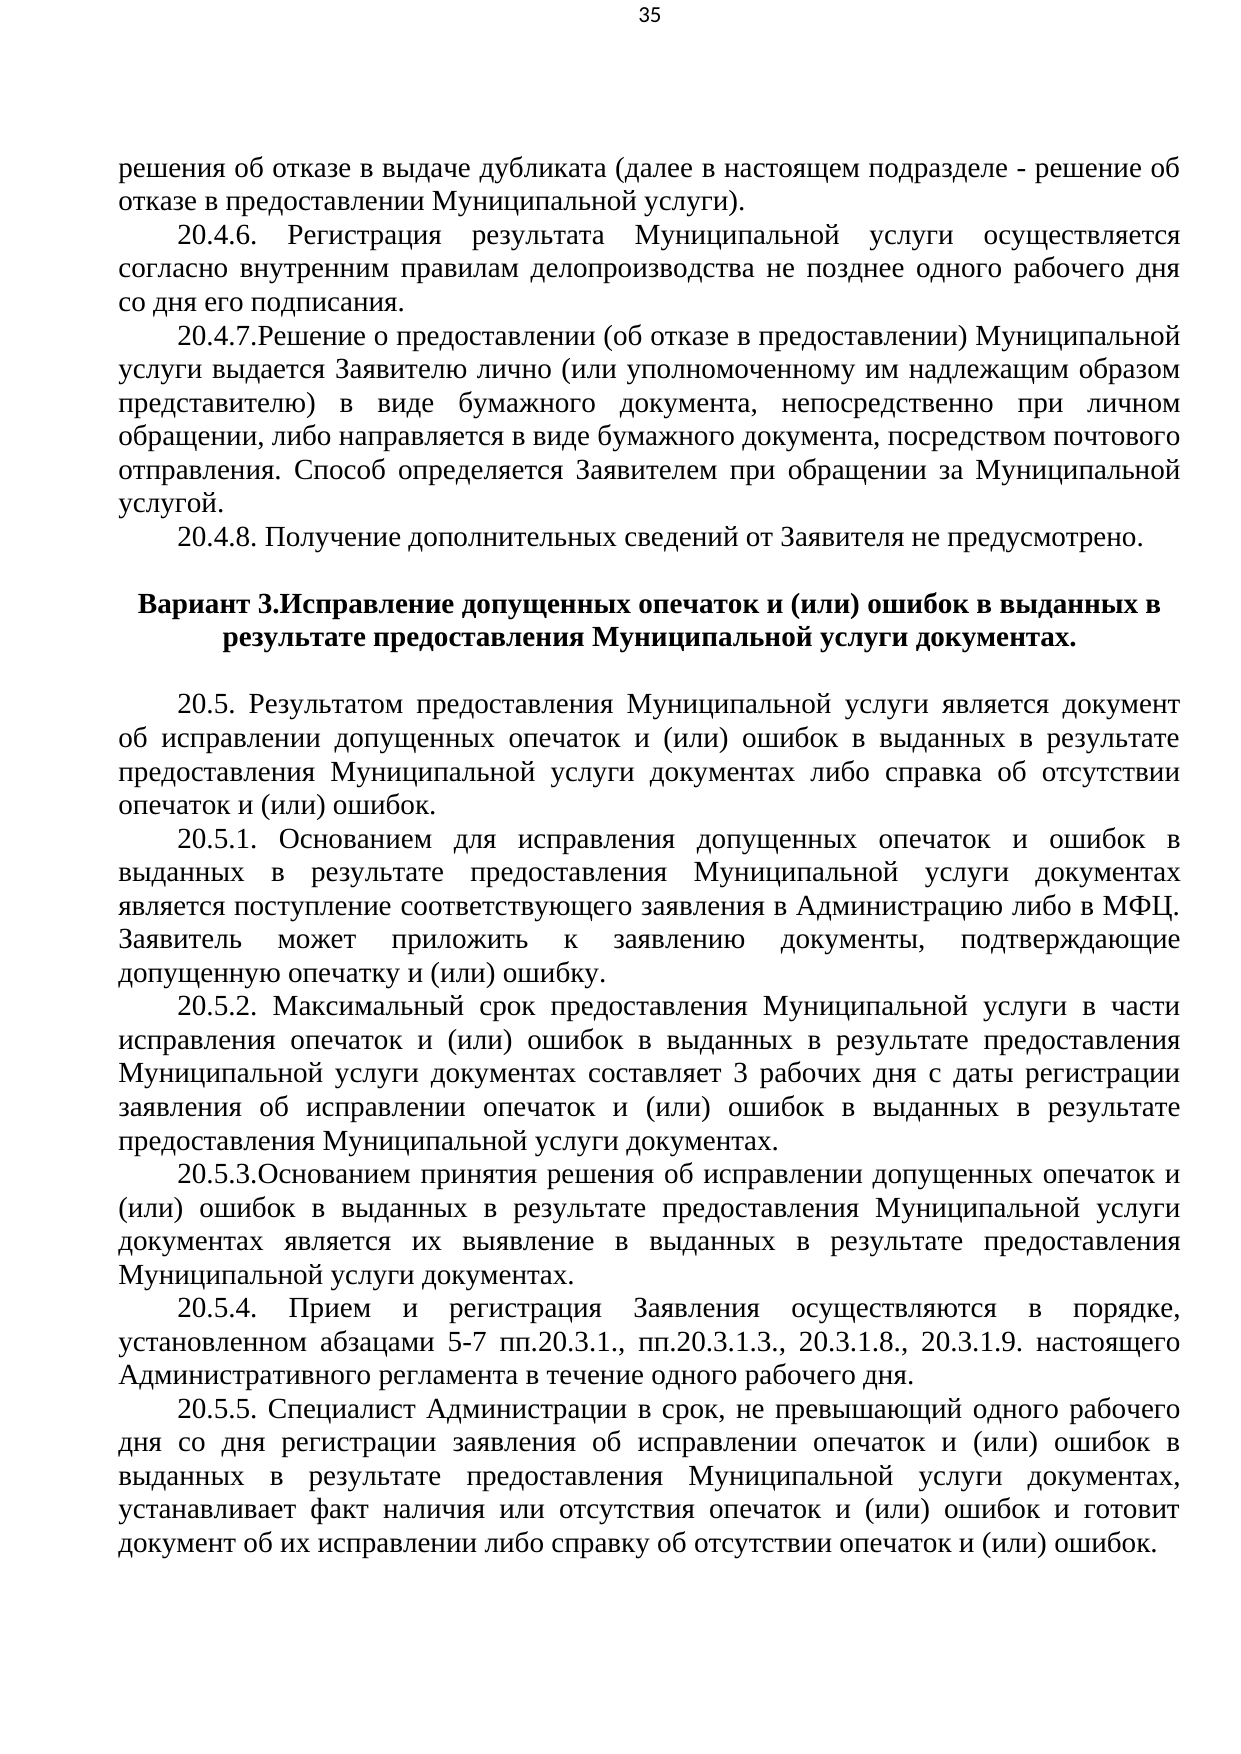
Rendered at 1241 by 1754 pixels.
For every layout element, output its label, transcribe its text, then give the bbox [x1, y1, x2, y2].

text 20.5.3.Основанием принятия решения об исправлении допущенных опечаток и (или) ошибок в выданных в результате предоставления Муниципальной услуги документах является их выявление в выданных в результате предоставления Муниципальной услуги документах. [118, 1156, 1181, 1290]
text 20.5. Результатом предоставления Муниципальной услуги является документ об исправлении допущенных опечаток и (или) ошибок в выданных в результате предоставления Муниципальной услуги документах либо справка об отсутствии опечаток и (или) ошибок. [118, 687, 1181, 821]
text 20.4.6. Регистрация результата Муниципальной услуги осуществляется согласно внутренним правилам делопроизводства не позднее одного рабочего дня со дня его подписания. [118, 217, 1181, 318]
list Вариант 3.Исправление допущенных опечаток и (или) ошибок в выданных в результате предоставления Муниципальной услуги документах. [118, 586, 1181, 653]
text 20.5.4. Прием и регистрация Заявления осуществляются в порядке, установленном абзацами 5-7 пп.20.3.1., пп.20.3.1.3., 20.3.1.8., 20.3.1.9. настоящего Административного регламента в течение одного рабочего дня. [118, 1290, 1181, 1391]
text 20.5.5. Специалист Администрации в срок, не превышающий одного рабочего дня со дня регистрации заявления об исправлении опечаток и (или) ошибок в выданных в результате предоставления Муниципальной услуги документах, устанавливает факт наличия или отсутствия опечаток и (или) ошибок и готовит документ об их исправлении либо справку об отсутствии опечаток и (или) ошибок. [118, 1391, 1181, 1559]
text 20.4.7.Решение о предоставлении (об отказе в предоставлении) Муниципальной услуги выдается Заявителю лично (или уполномоченному им надлежащим образом представителю) в виде бумажного документа, непосредственно при личном обращении, либо направляется в виде бумажного документа, посредством почтового отправления. Способ определяется Заявителем при обращении за Муниципальной услугой. [118, 318, 1181, 519]
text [118, 150, 1181, 217]
text 20.5.1. Основанием для исправления допущенных опечаток и ошибок в выданных в результате предоставления Муниципальной услуги документах является поступление соответствующего заявления в Администрацию либо в МФЦ. Заявитель может приложить к заявлению документы, подтверждающие допущенную опечатку и (или) ошибку. [118, 821, 1181, 988]
text 20.5.2. Максимальный срок предоставления Муниципальной услуги в части исправления опечаток и (или) ошибок в выданных в результате предоставления Муниципальной услуги документах составляет 3 рабочих дня с даты регистрации заявления об исправлении опечаток и (или) ошибок в выданных в результате предоставления Муниципальной услуги документах. [118, 988, 1181, 1156]
text 20.4.8. Получение дополнительных сведений от Заявителя не предусмотрено. [118, 519, 1181, 552]
